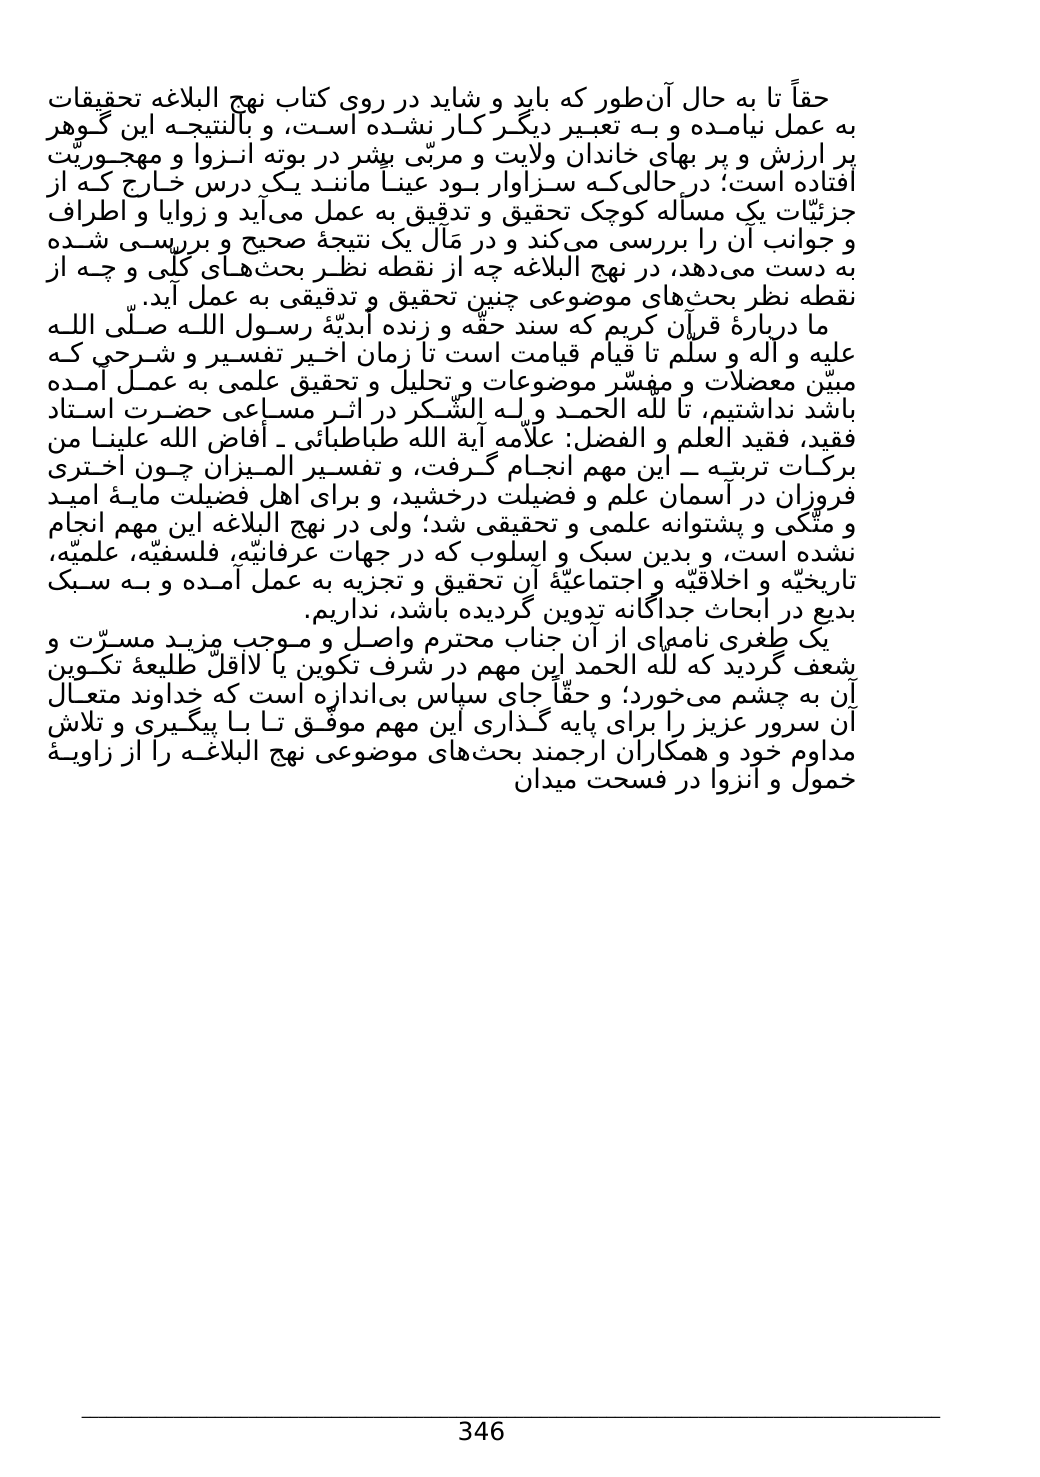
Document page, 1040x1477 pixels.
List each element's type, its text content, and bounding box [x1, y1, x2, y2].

text ما دربارۀ قرآن کریم که سند حقّه و زنده أبدیّۀ رسول الله صلّی الله علیه و آله و سلّم تا قیام قیامت است تا زمان اخیر تفسیر و شرحی که مبیّن معضلات و مفسّر موضوعات و تحلیل و تحقیق علمی به عمل آمده باشد نداشتیم، تا للّه الحمد و له الشّکر در اثر مساعی حضرت استاد فقید، فقید العلم و الفضل: علاّمه آیة الله طباطبائی ـ أفاض الله علینا من برکات تربته ـ این مهم انجام گرفت، و تفسیر المیزان چون اختری فروزان در آسمان علم و فضیلت درخشید، و برای اهل فضیلت مایۀ امید و متّکی و پشتوانه علمی و تحقیقی شد؛ ولی در نهج البلاغه این مهم انجام نشده است، و بدین سبک و اسلوب که در جهات عرفانیّه، فلسفیّه، علمیّه، تاریخیّه و اخلاقیّه و اجتماعیّۀ آن تحقیق و تجزیه به عمل آمده و به سبک بدیع در ابحاث جداگانه تدوین گردیده باشد، نداریم. [47, 312, 857, 624]
text حقاً تا به حال آن‌طور که باید و شاید در روی کتاب نهج البلاغه تحقیقات به عمل نیامده و به تعبیر دیگر کار نشده است، و بالنتیجه این گوهر پر ارزش و پر بهای خاندان ولایت و مربّی بشر در بوته انزوا و مهجوریّت افتاده است؛ در حالی‌که سزاوار بود عیناً مانند یک درس خارج که از جزئیّات یک مسأله کوچک تحقیق و تدقیق به عمل می‌آید و زوایا و اطراف و جوانب آن را بررسی می‌کند و در مَآل یک نتیجۀ صحیح و بررسی شده به دست می‌دهد، در نهج البلاغه چه از نقطه نظر بحث‌های کلّی و چه از نقطه نظر بحث‌های موضوعی چنین تحقیق و تدقیقی به عمل آید. [47, 84, 857, 312]
text یک طغری نامه‌ای از آن جناب محترم واصل و موجب مزید مسرّت و شعف گردید که للّه الحمد این مهم در شرف تکوین یا لااقلّ طلیعۀ تکوین آن به چشم می‌خورد؛ و حقّاً جای سپاس بی‌اندازه است که خداوند متعال آن سرور عزیز را برای پایه گذاری این مهم موفّق تا با پیگیری و تلاش مداوم خود و همکاران ارجمند بحث‌های موضوعی نهج البلاغه را از زاویۀ خمول و انزوا در فسحت میدان [47, 624, 857, 795]
